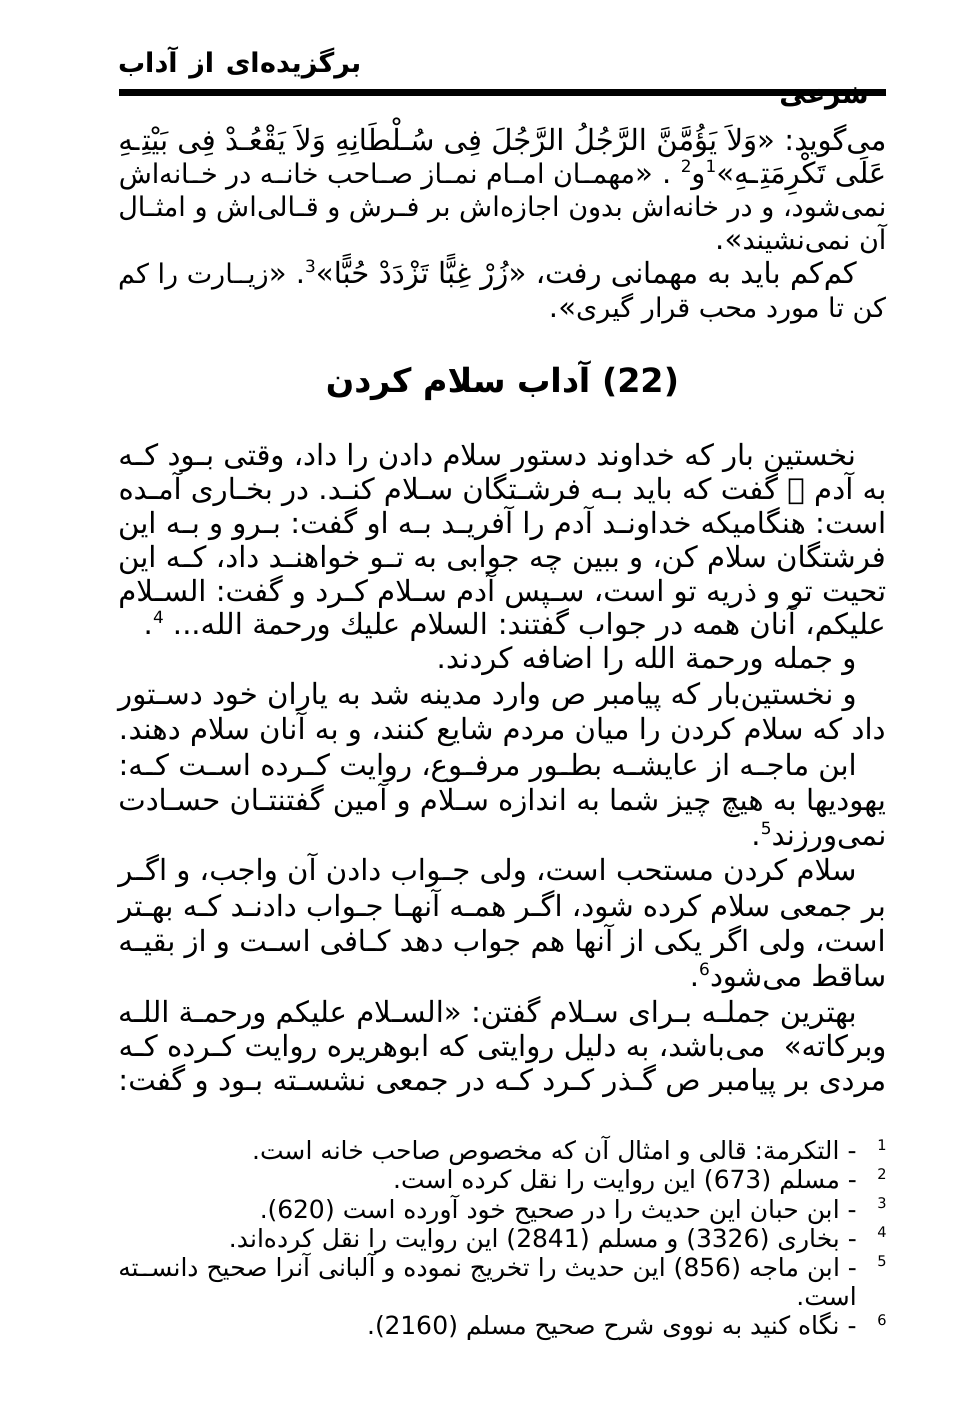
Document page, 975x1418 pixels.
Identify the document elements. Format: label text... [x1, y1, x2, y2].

text نخستین بار که خداوند دستور سلام دادن را داد، وقتی بود که به آدم گفت که باید به فرشتگان سلام کند. در بخاری آمده است: هنگامیکه خداوند آدم را آفرید به او گفت: برو و به این فرشتگان سلام کن، و ببین چه جوابی به تو خواهند داد، كه این تحیت تو و ذریه تو است، سپس آدم سلام کرد و گفت: السلام علیکم، آنان همه در جواب گفتند: السلام عليك ورحمة الله... . [118, 438, 886, 642]
text و نخستین‌بار که پیامبر ص وارد مدینه شد به یاران خود دستور داد که سلام کردن را میان مردم شایع کنند، و به آنان سلام دهند. [118, 677, 886, 746]
text ابن ماجه از عایشه بطور مرفوع، روایت کرده است که: یهودیها به هیچ چیز شما به اندازه سلام و آمین گفتنتان حسادت نمی‌ورزند. [118, 748, 886, 852]
text (22) آداب سلام کردن [118, 362, 886, 401]
text و جمله ورحمة الله را اضافه كردند. [118, 642, 886, 676]
text سلام کردن مستحب است، ولی جواب دادن آن واجب، و اگر بر جمعی سلام کرده شود، اگر همه آنها جواب دادند که بهتر است، ولی اگر یکی از آنها هم جواب دهد کافی است و از بقیه ساقط می‌شود. [118, 854, 886, 994]
text کم‌‌کم باید به مهمانی رفت، «زُرْ غِبًّا تَزْدَدْ حُبًّا». «زیارت را كم كن تا مورد محب قرار گیری». [118, 256, 886, 324]
